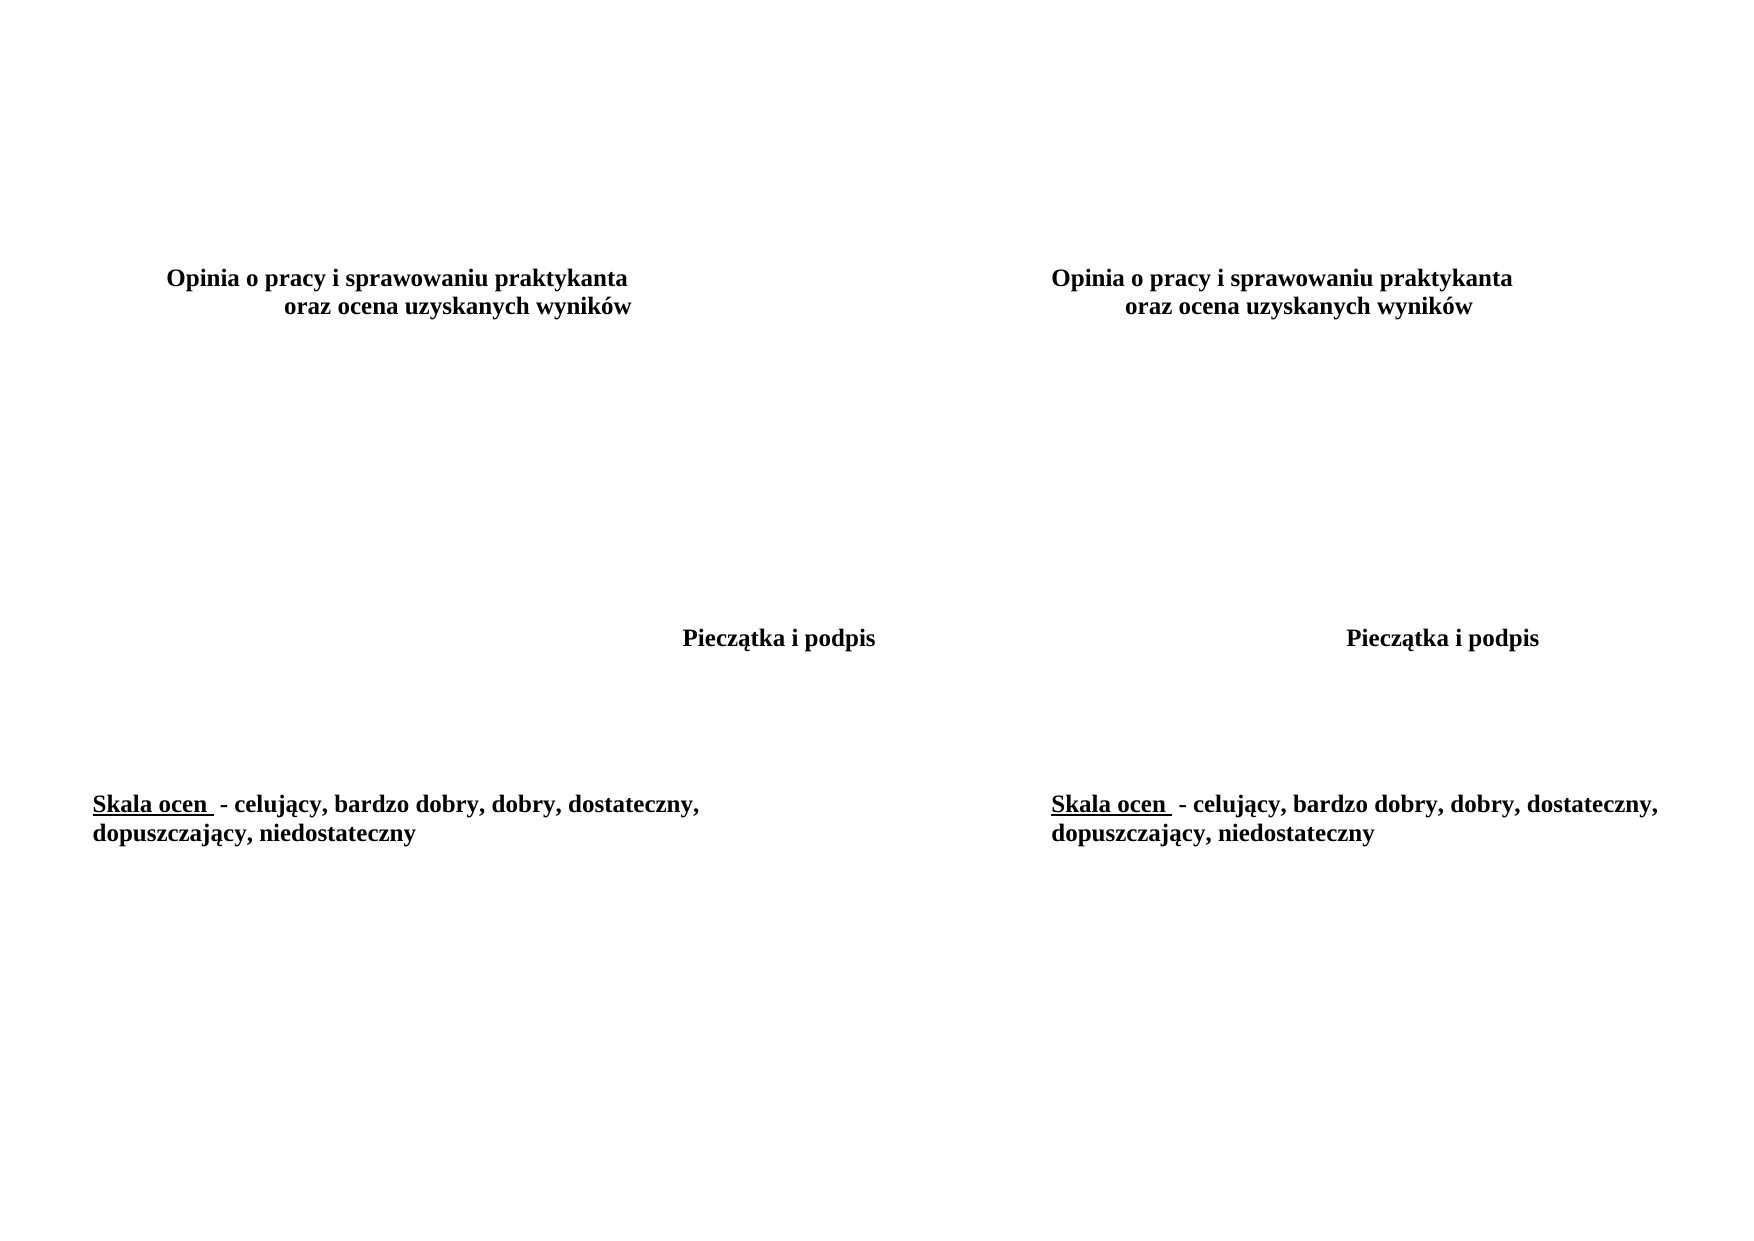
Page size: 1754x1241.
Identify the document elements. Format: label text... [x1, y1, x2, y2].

text oraz ocena uzyskanych wyników oraz ocena uzyskanych wyników [240, 291, 1664, 320]
text Pieczątka i podpis Pieczątka i podpis [240, 623, 1664, 652]
text Skala ocen - celujący, bardzo dobry, dobry, dostateczny, Skala ocen - celujący, bardzo dobry, dobry, dostateczny, dopuszczający, niedostateczny dopuszczający, niedostateczny [92, 789, 1664, 847]
list Opinia o pracy i sprawowaniu praktykanta Opinia o pracy i sprawowaniu praktykanta [166, 263, 1664, 291]
